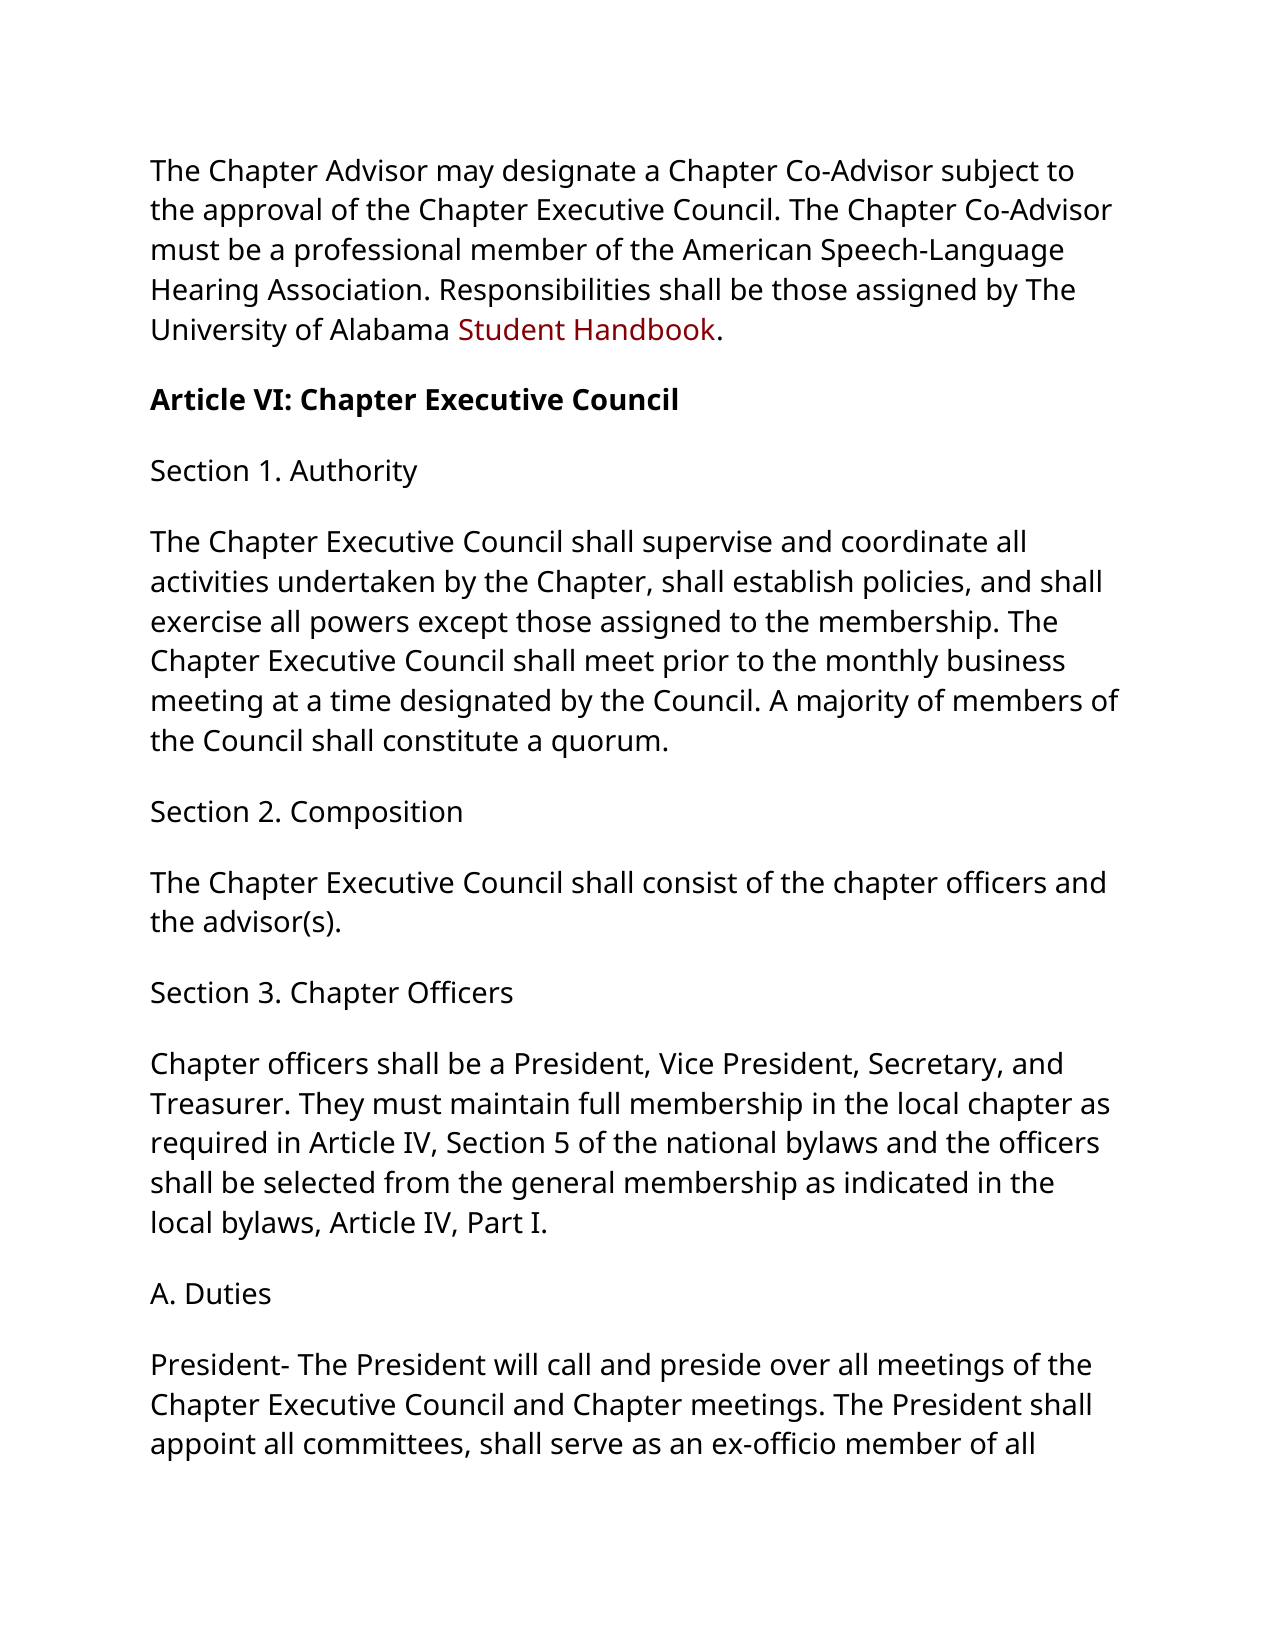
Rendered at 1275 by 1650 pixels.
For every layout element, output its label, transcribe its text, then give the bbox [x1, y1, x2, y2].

text The Chapter Executive Council shall consist of the chapter officers and the advisor(s). [150, 862, 1125, 941]
text Article VI: Chapter Executive Council [150, 380, 1125, 419]
text Section 3. Chapter Officers [150, 972, 1125, 1012]
text A. Duties [150, 1273, 1125, 1313]
text Section 2. Composition [150, 791, 1125, 831]
text Section 1. Authority [150, 451, 1125, 490]
text The Chapter Executive Council shall supervise and coordinate all activities undertaken by the Chapter, shall establish policies, and shall exercise all powers except those assigned to the membership. The Chapter Executive Council shall meet prior to the monthly business meeting at a time designated by the Council. A majority of members of the Council shall constitute a quorum. [150, 522, 1125, 760]
text Chapter officers shall be a President, Vice President, Secretary, and Treasurer. They must maintain full membership in the local chapter as required in Article IV, Section 5 of the national bylaws and the officers shall be selected from the general membership as indicated in the local bylaws, Article IV, Part I. [150, 1043, 1125, 1242]
text The Chapter Advisor may designate a Chapter Co-Advisor subject to the approval of the Chapter Executive Council. The Chapter Co-Advisor must be a professional member of the American Speech-Language Hearing Association. Responsibilities shall be those assigned by The University of Alabama Student Handbook. [150, 150, 1125, 348]
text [150, 1344, 1125, 1463]
